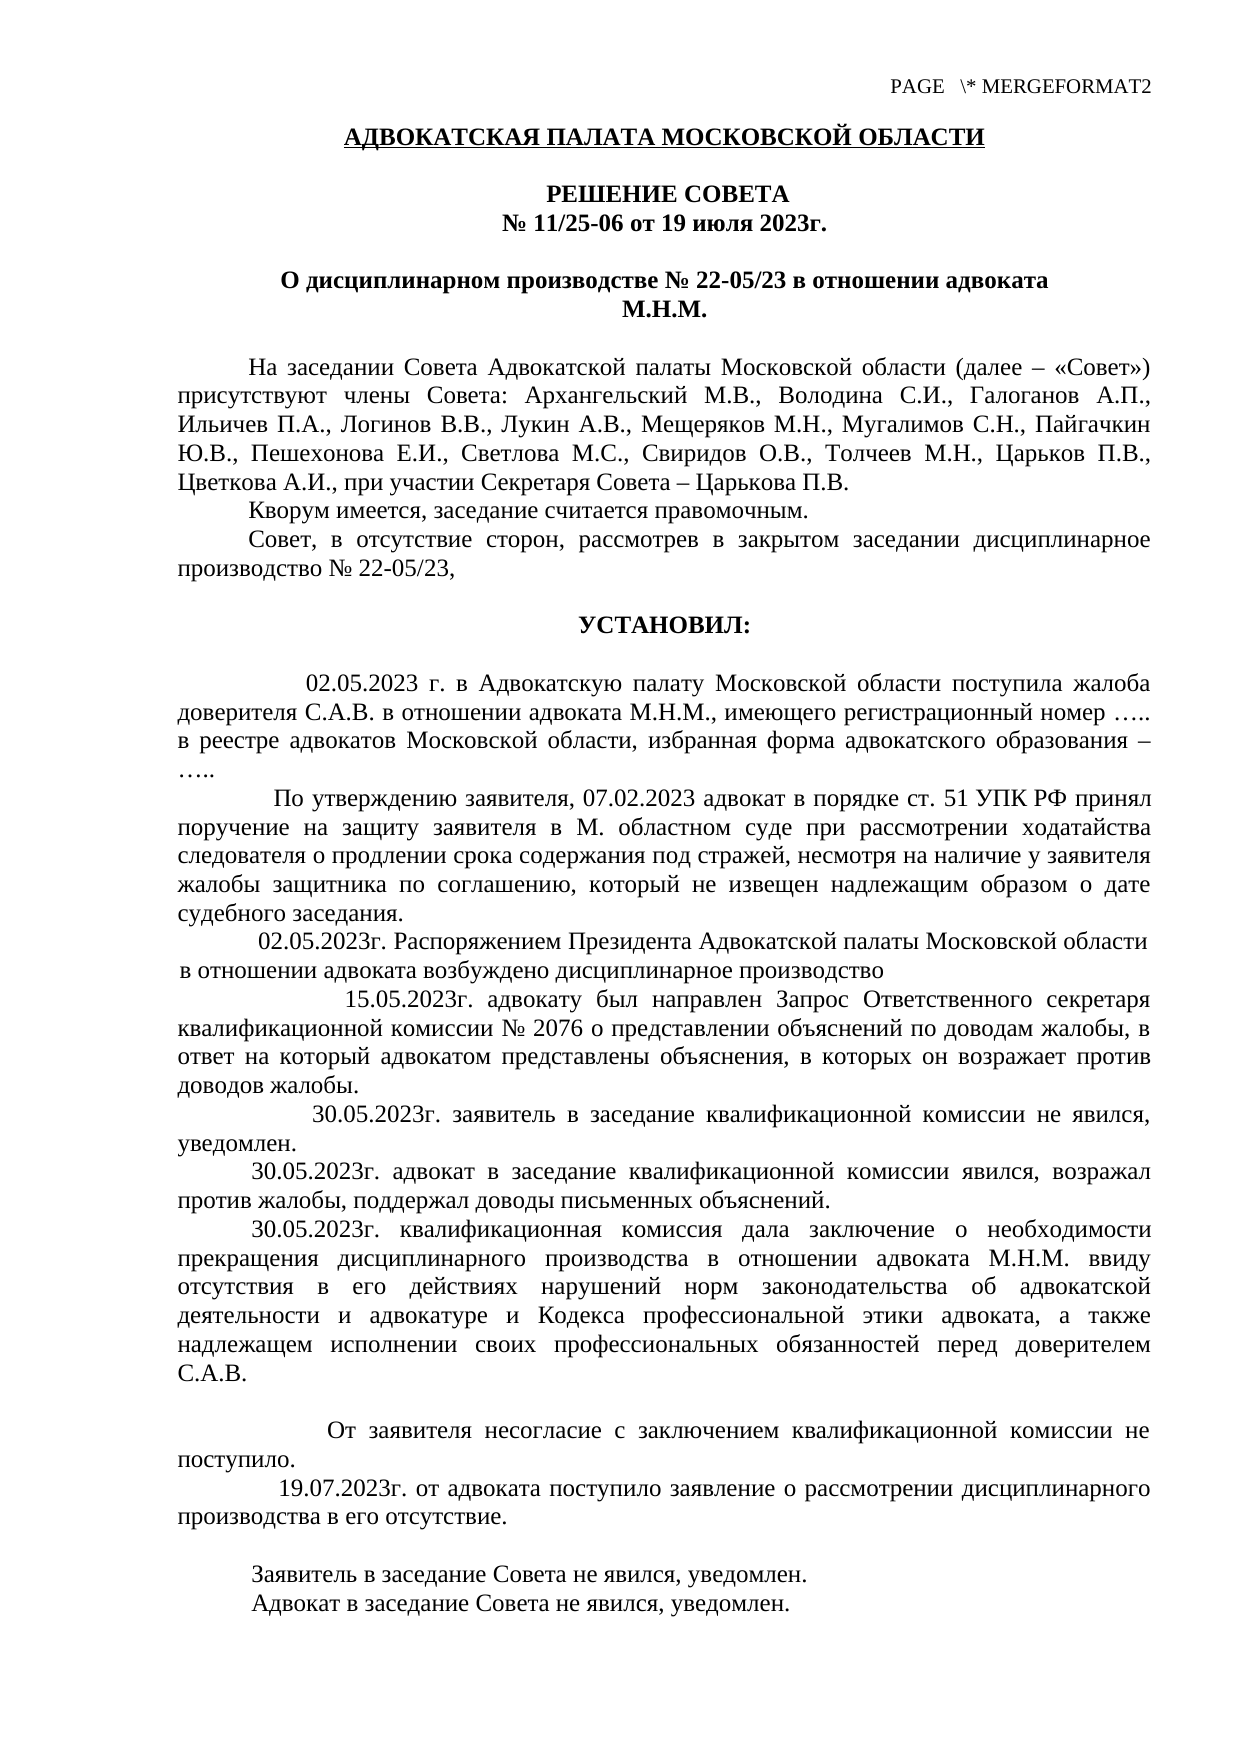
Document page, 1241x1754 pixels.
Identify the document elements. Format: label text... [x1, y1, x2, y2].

text 30.05.2023г. квалификационная комиссия дала заключение о необходимости прекращения дисциплинарного производства в отношении адвоката М.Н.М. ввиду отсутствия в его действиях нарушений норм законодательства об адвокатской деятельности и адвокатуре и Кодекса профессиональной этики адвоката, а также надлежащем исполнении своих профессиональных обязанностей перед доверителем С.А.В. [177, 1214, 1152, 1386]
text 15.05.2023г. адвокату был направлен Запрос Ответственного секретаря квалификационной комиссии № 2076 о представлении объяснений по доводам жалобы, в ответ на который адвокатом представлены объяснения, в которых он возражает против доводов жалобы. [177, 984, 1152, 1099]
text На заседании Совета Адвокатской палаты Московской области (далее – «Совет») присутствуют члены Совета: Архангельский М.В., Володина С.И., Галоганов А.П., Ильичев П.А., Логинов В.В., Лукин А.В., Мещеряков М.Н., Мугалимов С.Н., Пайгачкин Ю.В., Пешехонова Е.И., Светлова М.С., Свиридов О.В., Толчеев М.Н., Царьков П.В., Цветкова А.И., при участии Секретаря Совета – Царькова П.В. [177, 352, 1152, 496]
text О дисциплинарном производстве № 22-05/23 в отношении адвоката [177, 266, 1152, 294]
text Заявитель в заседание Совета не явился, уведомлен. [177, 1559, 1152, 1588]
text От заявителя несогласие с заключением квалификационной комиссии не поступило. [177, 1415, 1152, 1473]
text 02.05.2023 г. в Адвокатскую палату Московской области поступила жалоба доверителя С.А.В. в отношении адвоката М.Н.М., имеющего регистрационный номер ….. в реестре адвокатов Московской области, избранная форма адвокатского образования – ….. [177, 668, 1152, 783]
text Решение СОВЕТА [472, 179, 1152, 208]
text 30.05.2023г. заявитель в заседание квалификационной комиссии не явился, уведомлен. [177, 1099, 1152, 1156]
text № 11/25-06 от 19 июля 2023г. [177, 208, 1152, 237]
text 30.05.2023г. адвокат в заседание квалификационной комиссии явился, возражал против жалобы, поддержал доводы письменных объяснений. [177, 1156, 1152, 1214]
text Адвокат в заседание Совета не явился, уведомлен. [177, 1588, 1152, 1616]
text По утверждению заявителя, 07.02.2023 адвокат в порядке ст. 51 УПК РФ принял поручение на защиту заявителя в М. областном суде при рассмотрении ходатайства следователя о продлении срока содержания под стражей, несмотря на наличие у заявителя жалобы защитника по соглашению, который не извещен надлежащим образом о дате судебного заседания. [177, 783, 1152, 927]
text М.Н.М. [177, 294, 1152, 323]
text адвокатская палата московской области [177, 122, 1152, 151]
text 02.05.2023г. Распоряжением Президента Адвокатской палаты Московской области в отношении адвоката возбуждено дисциплинарное производство [179, 927, 1149, 984]
text Кворум имеется, заседание считается правомочным. [177, 496, 1152, 524]
text 19.07.2023г. от адвоката поступило заявление о рассмотрении дисциплинарного производства в его отсутствие. [177, 1473, 1152, 1530]
text Совет, в отсутствие сторон, рассмотрев в закрытом заседании дисциплинарное производство № 22-05/23, [177, 524, 1152, 582]
text УСТАНОВИЛ: [177, 611, 1152, 639]
